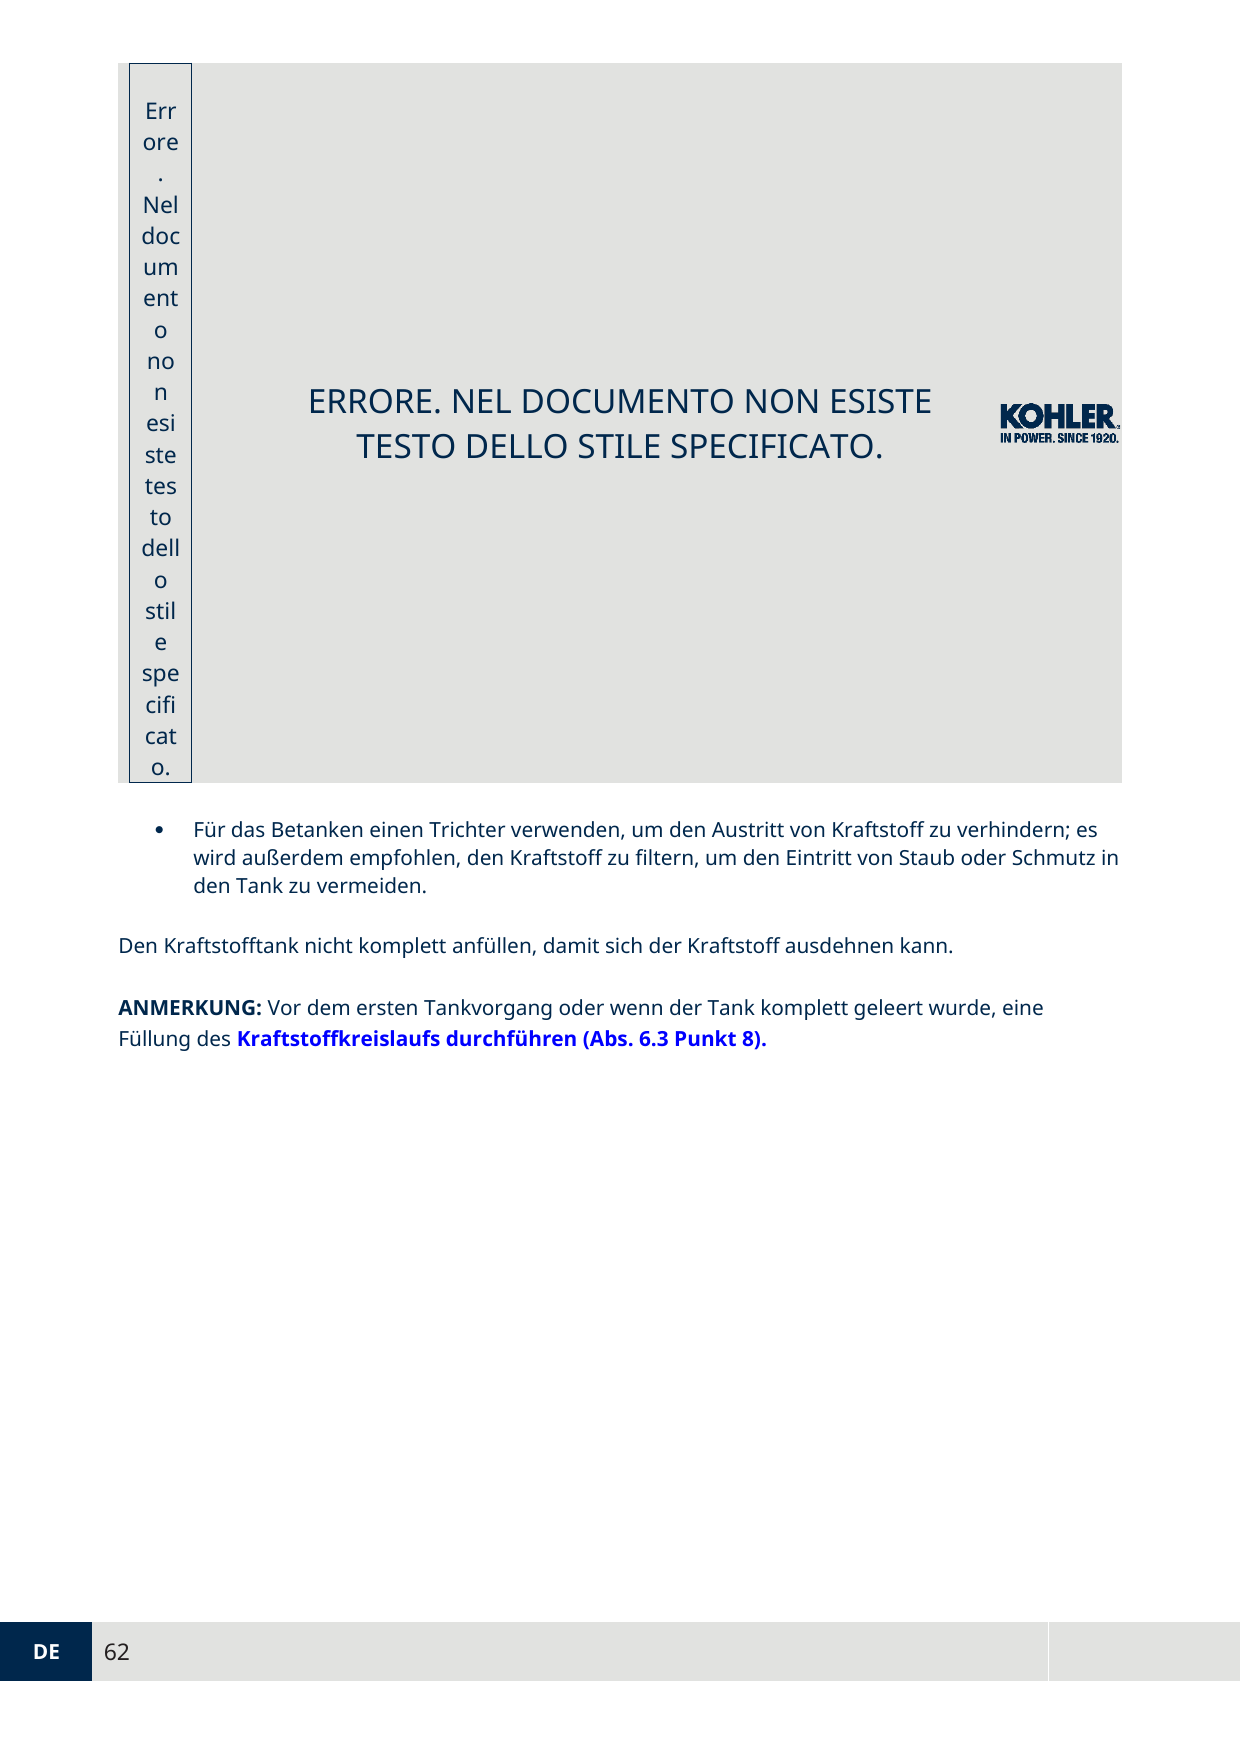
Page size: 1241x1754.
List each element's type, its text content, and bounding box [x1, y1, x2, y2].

list Für das Betanken einen Trichter verwenden, um den Austritt von Kraftstoff zu verhindern; es wird außerdem empfohlen, den Kraftstoff zu filtern, um den Eintritt von Staub oder Schmutz in den Tank zu vermeiden. [156, 815, 1122, 900]
text ANMERKUNG: Vor dem ersten Tankvorgang oder wenn der Tank komplett geleert wurde, eine Füllung des Kraftstoffkreislaufs durchführen (Abs. 6.3 Punkt 8). [118, 962, 1122, 1052]
text Den Kraftstofftank nicht komplett anfüllen, damit sich der Kraftstoff ausdehnen kann. [118, 900, 1122, 959]
picture [1000, 403, 1121, 443]
